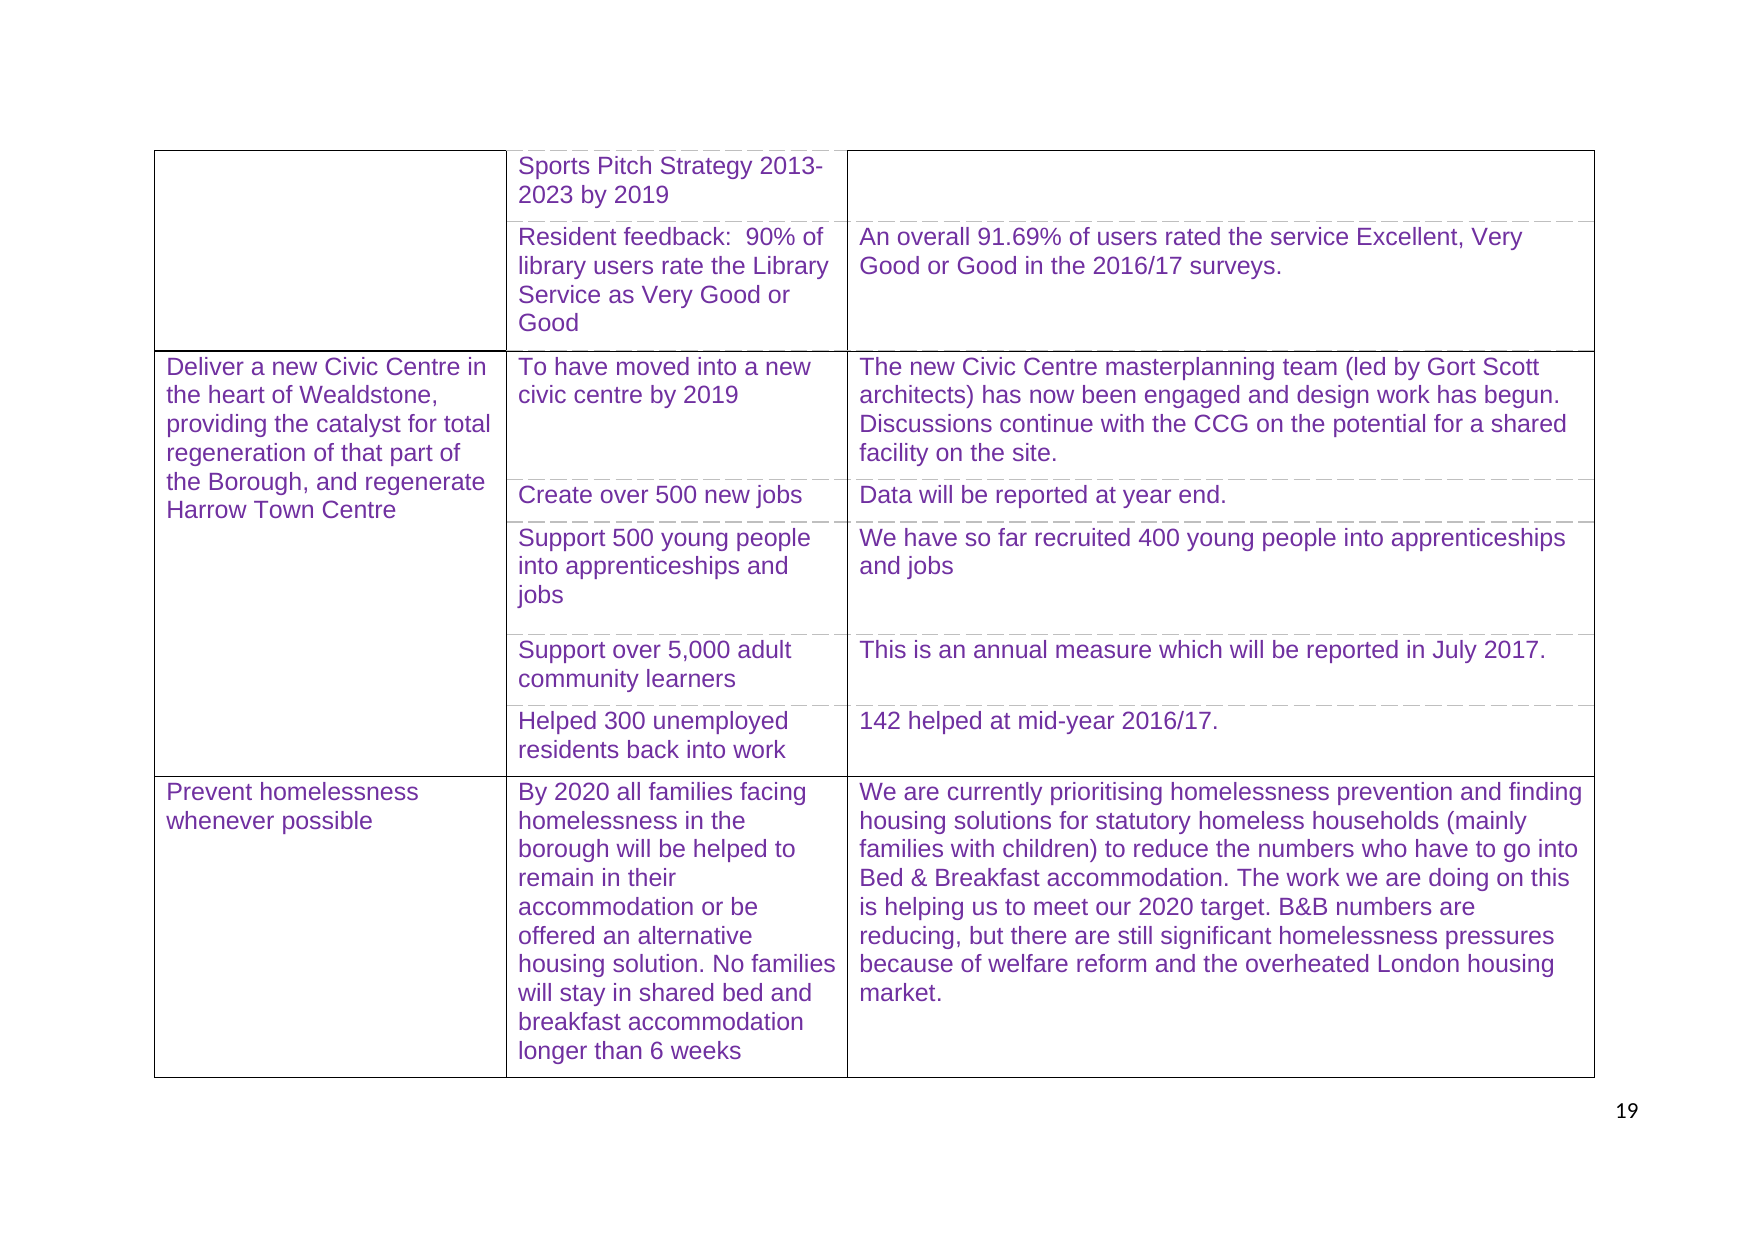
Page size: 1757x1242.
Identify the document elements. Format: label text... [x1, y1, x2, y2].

table_cell Support over 5,000 adult community learners [507, 634, 847, 705]
table_cell Helped 300 unemployed residents back into work [507, 705, 847, 776]
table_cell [507, 150, 847, 221]
table_cell 142 helped at mid-year 2016/17. [848, 705, 1594, 776]
table_cell Prevent homelessness whenever possible [155, 777, 506, 1077]
table_cell Support 500 young people into apprenticeships and jobs [507, 521, 847, 634]
table_header The new Civic Centre masterplanning team (led by Gort Scott architects) has now been engaged and design work has begun. Discussions continue with the CCG on the potential for a shared facility on the site. [848, 352, 1594, 479]
table_cell An overall 91.69% of users rated the service Excellent, Very Good or Good in the 2016/17 surveys. [848, 221, 1594, 349]
table_cell Create over 500 new jobs [507, 479, 847, 521]
table_cell Resident feedback: 90% of library users rate the Library Service as Very Good or Good [507, 221, 847, 349]
table_header To have moved into a new civic centre by 2019 [507, 352, 847, 479]
table_header Deliver a new Civic Centre in the heart of Wealdstone, providing the catalyst for total regeneration of that part of the Borough, and regenerate Harrow Town Centre [155, 352, 506, 776]
table_cell We are currently prioritising homelessness prevention and finding housing solutions for statutory homeless households (mainly families with children) to reduce the numbers who have to go into Bed & Breakfast accommodation. The work we are doing on this is helping us to meet our 2020 target. B&B numbers are reducing, but there are still significant homelessness pressures because of welfare reform and the overheated London housing market. [848, 777, 1594, 1077]
table_cell We have so far recruited 400 young people into apprenticeships and jobs [848, 521, 1594, 634]
table_cell Data will be reported at year end. [848, 479, 1594, 521]
table_cell This is an annual measure which will be reported in July 2017. [848, 634, 1594, 705]
table_cell By 2020 all families facing homelessness in the borough will be helped to remain in their accommodation or be offered an alternative housing solution. No families will stay in shared bed and breakfast accommodation longer than 6 weeks [507, 777, 847, 1077]
